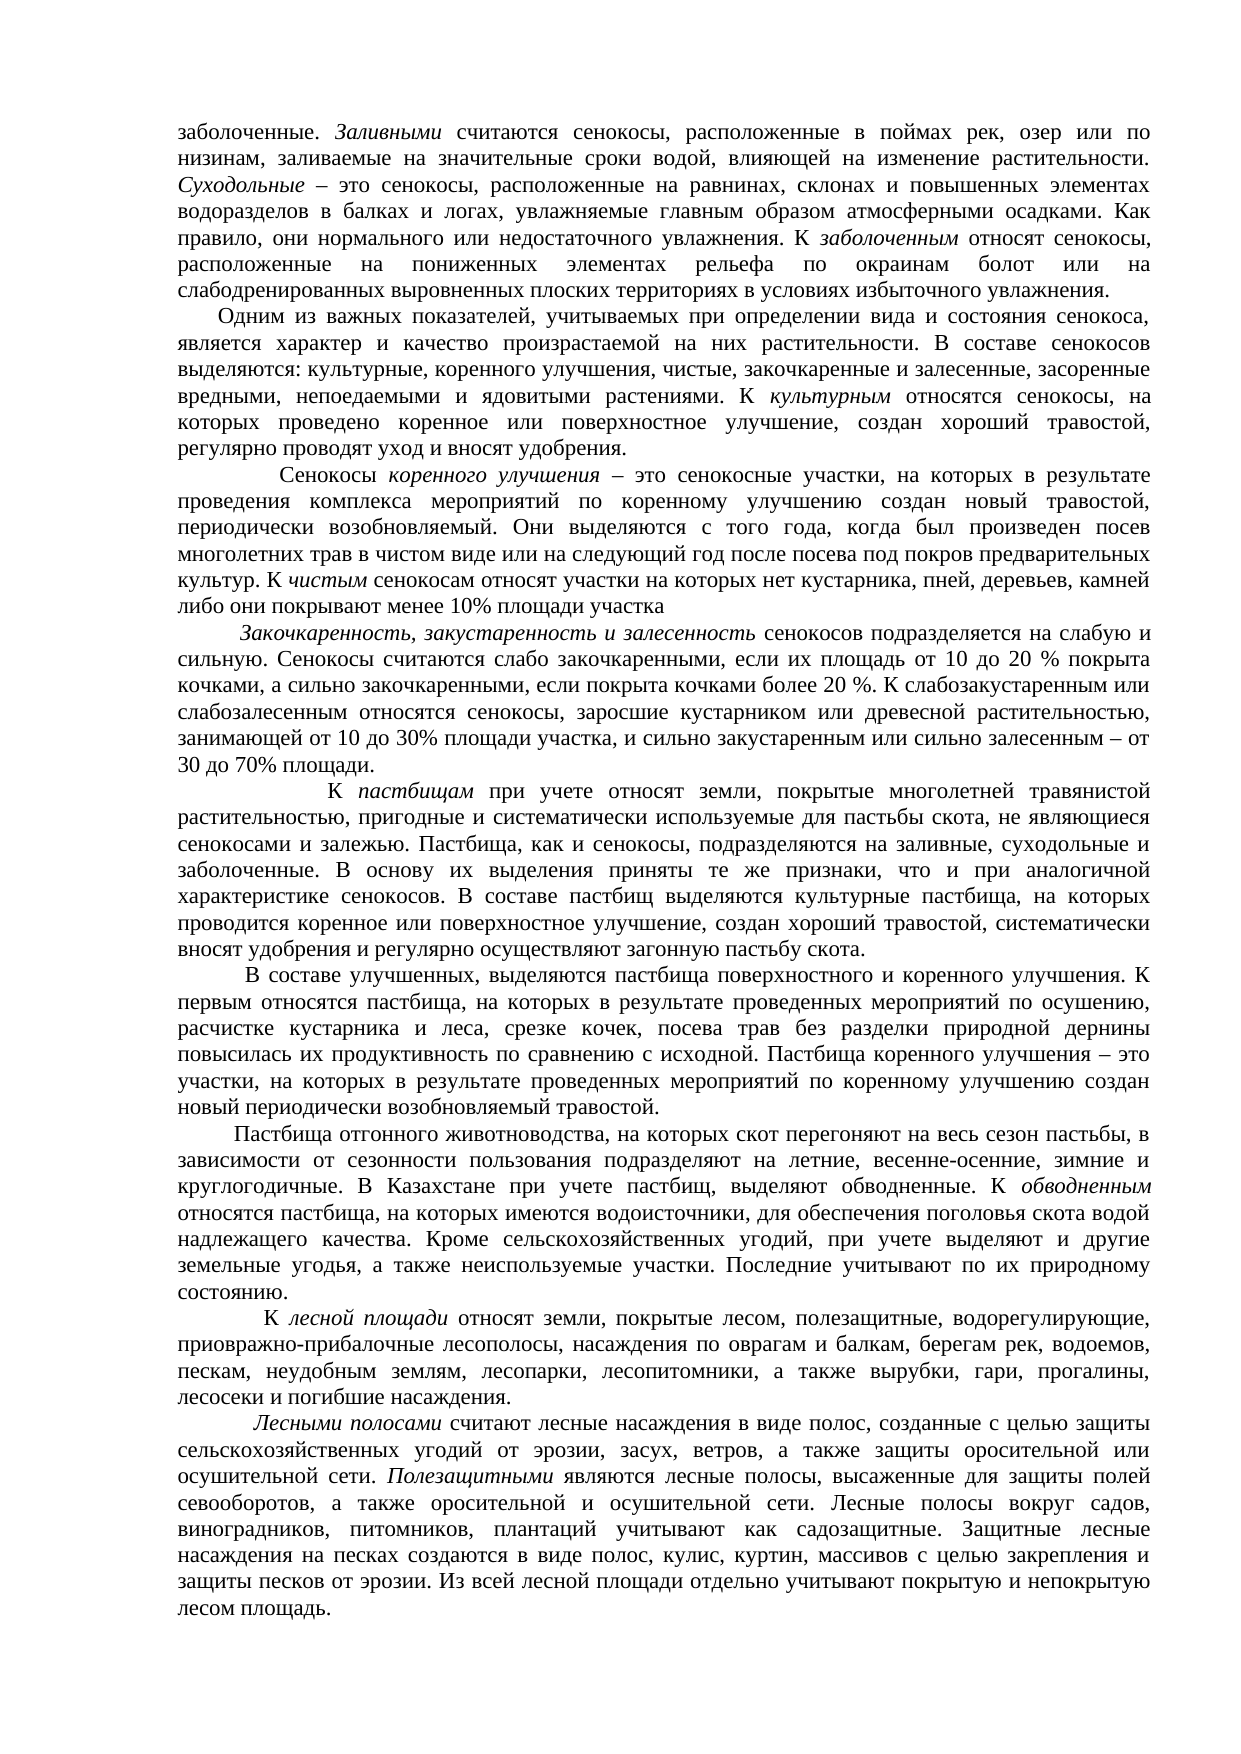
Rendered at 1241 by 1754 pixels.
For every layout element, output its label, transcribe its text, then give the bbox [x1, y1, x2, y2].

text Лесными полосами считают лесные насаждения в виде полос, созданные с целью защиты сельскохозяйственных угодий от эрозии, засух, ветров, а также защиты оросительной или осушительной сети. Полезащитными являются лесные полосы, высаженные для защиты полей севооборотов, а также оросительной и осушительной сети. Лесные полосы вокруг садов, виноградников, питомников, плантаций учитывают как садозащитные. Защитные лесные насаждения на песках создаются в виде полос, кулис, куртин, массивов с целью закрепления и защиты песков от эрозии. Из всей лесной площади отдельно учитывают покрытую и непокрытую лесом площадь. [177, 1409, 1152, 1620]
text Закочкаренность, закустаренность и залесенность сенокосов подразделяется на слабую и сильную. Сенокосы считаются слабо закочкаренными, если их площадь от 10 до 20 % покрыта кочками, а сильно закочкаренными, если покрыта кочками более 20 %. К слабозакустаренным или слабозалесенным относятся сенокосы, заросшие кустарником или древесной растительностью, занимающей от 10 до 30% площади участка, и сильно закустаренным или сильно залесенным – от 30 до 70% площади. [177, 619, 1152, 777]
text Одним из важных показателей, учитываемых при определении вида и состояния сенокоса, является характер и качество произрастаемой на них растительности. В составе сенокосов выделяются: культурные, коренного улучшения, чистые, закочкаренные и залесенные, засоренные вредными, непоедаемыми и ядовитыми растениями. К культурным относятся сенокосы, на которых проведено коренное или поверхностное улучшение, создан хороший травостой, регулярно проводят уход и вносят удобрения. [177, 303, 1152, 461]
text К лесной площади относят земли, покрытые лесом, полезащитные, водорегулирующие, приовражно-прибалочные лесополосы, насаждения по оврагам и балкам, берегам рек, водоемов, пескам, неудобным землям, лесопарки, лесопитомники, а также вырубки, гари, прогалины, лесосеки и погибшие насаждения. [177, 1304, 1152, 1409]
text Сенокосы коренного улучшения – это сенокосные участки, на которых в результате проведения комплекса мероприятий по коренному улучшению создан новый травостой, периодически возобновляемый. Они выделяются с того года, когда был произведен посев многолетних трав в чистом виде или на следующий год после посева под покров предварительных культур. К чистым сенокосам относят участки на которых нет кустарника, пней, деревьев, камней либо они покрывают менее 10% площади участка [177, 461, 1152, 619]
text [177, 118, 1152, 303]
text Пастбища отгонного животноводства, на которых скот перегоняют на весь сезон пастьбы, в зависимости от сезонности пользования подразделяют на летние, весенне-осенние, зимние и круглогодичные. В Казахстане при учете пастбищ, выделяют обводненные. К обводненным относятся пастбища, на которых имеются водоисточники, для обеспечения поголовья скота водой надлежащего качества. Кроме сельскохозяйственных угодий, при учете выделяют и другие земельные угодья, а также неиспользуемые участки. Последние учитывают по их природному состоянию. [177, 1119, 1152, 1304]
text К пастбищам при учете относят земли, покрытые многолетней травянистой растительностью, пригодные и систематически используемые для пастьбы скота, не являющиеся сенокосами и залежью. Пастбища, как и сенокосы, подразделяются на заливные, суходольные и заболоченные. В основу их выделения приняты те же признаки, что и при аналогичной характеристике сенокосов. В составе пастбищ выделяются культурные пастбища, на которых проводится коренное или поверхностное улучшение, создан хороший травостой, систематически вносят удобрения и регулярно осуществляют загонную пастьбу скота. [177, 777, 1152, 961]
text В составе улучшенных, выделяются пастбища поверхностного и коренного улучшения. К первым относятся пастбища, на которых в результате проведенных мероприятий по осушению, расчистке кустарника и леса, срезке кочек, посева трав без разделки природной дернины повысилась их продуктивность по сравнению с исходной. Пастбища коренного улучшения – это участки, на которых в результате проведенных мероприятий по коренному улучшению создан новый периодически возобновляемый травостой. [177, 961, 1152, 1119]
